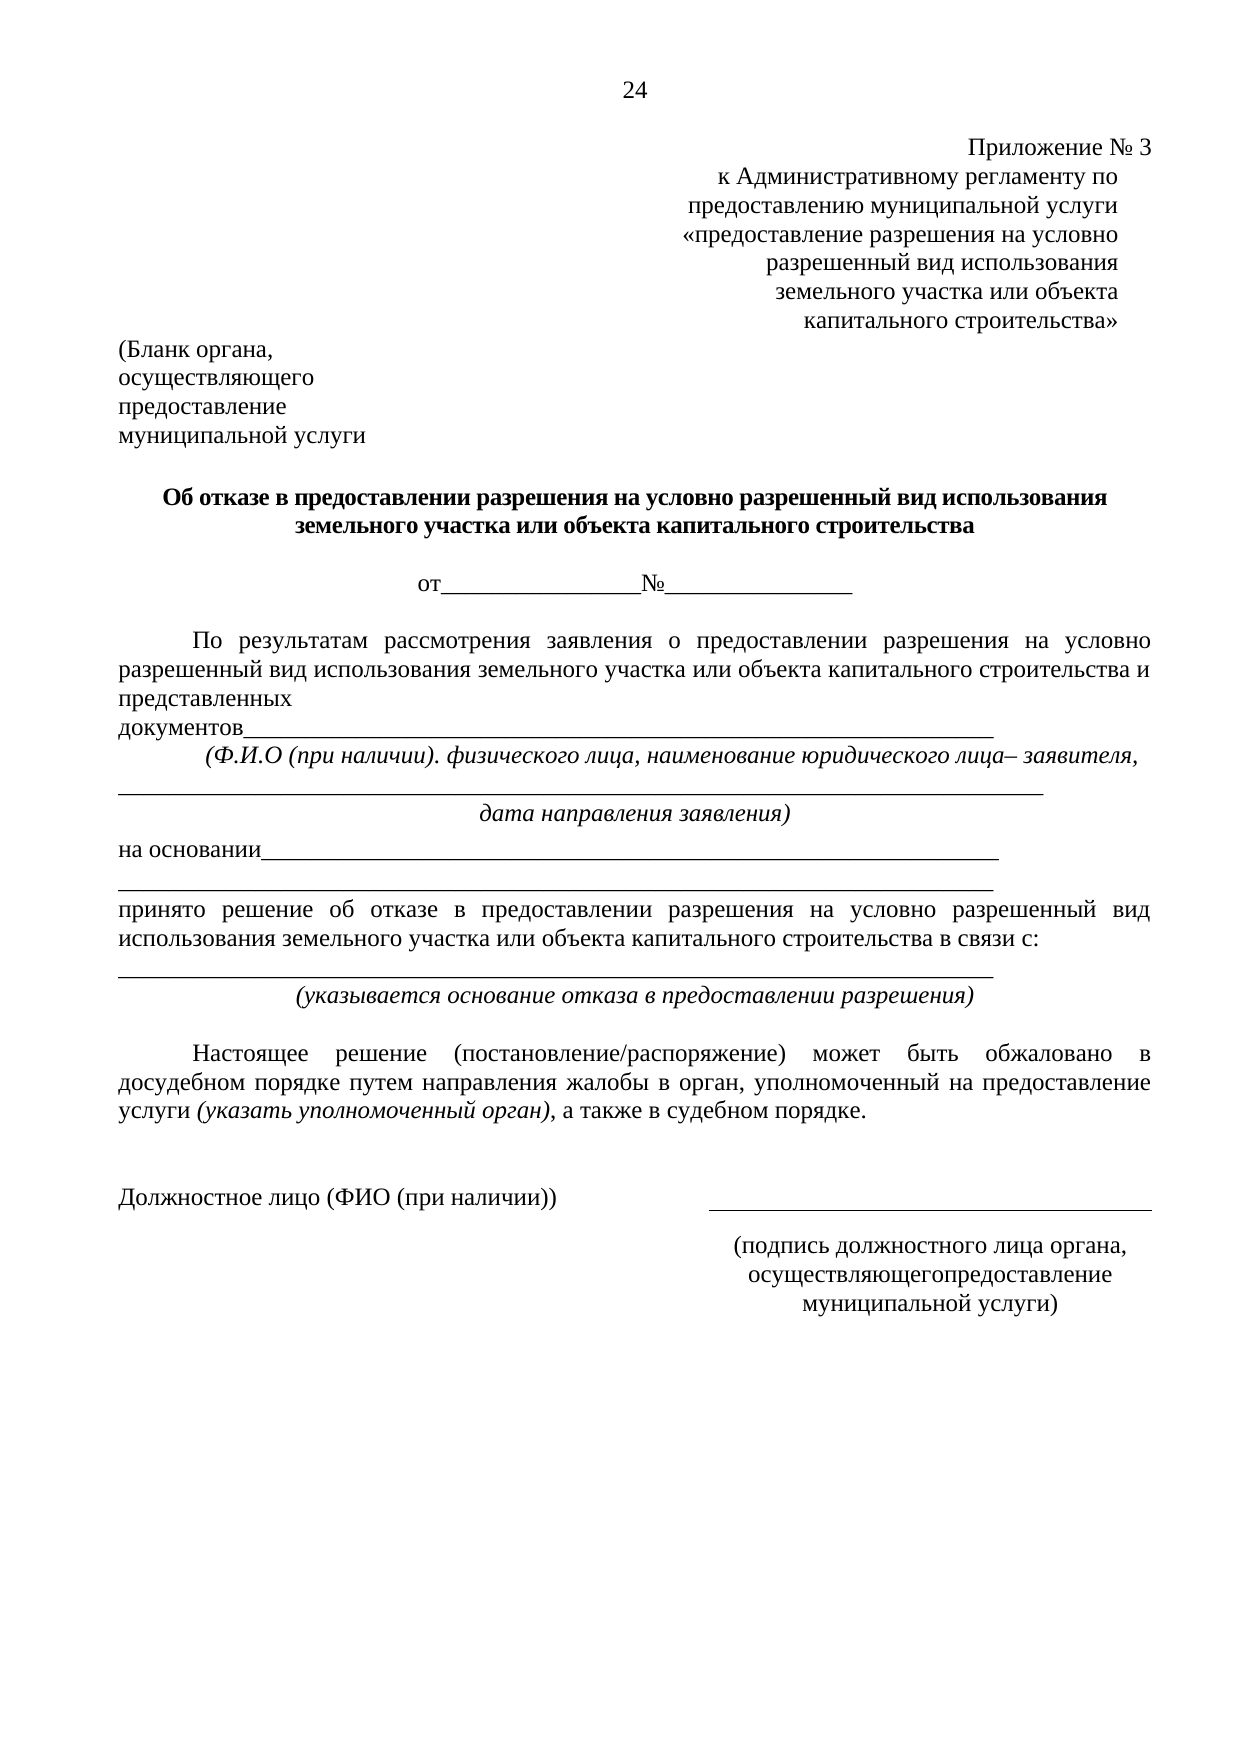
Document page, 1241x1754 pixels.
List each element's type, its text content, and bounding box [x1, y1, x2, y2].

text принято решение об отказе в предоставлении разрешения на условно разрешенный вид использования земельного участка или объекта капитального строительства в связи с: [118, 894, 1152, 952]
text Настоящее решение (постановление/распоряжение) может быть обжаловано в досудебном порядке путем направления жалобы в орган, уполномоченный на предоставление услуги (указать уполномоченный орган), а также в судебном порядке. [118, 1038, 1152, 1124]
text Об отказе в предоставлении разрешения на условно разрешенный вид использования земельного участка или объекта капитального строительства [118, 482, 1152, 539]
text ______________________________________________________________________ [118, 865, 1152, 894]
text муниципальной услуги [118, 420, 1152, 449]
text дата направления заявления) [118, 798, 1152, 827]
text от________________№_______________ [118, 568, 1152, 597]
text (Ф.И.О (при наличии). физического лица, наименование юридического лица– заявителя, [118, 741, 1152, 769]
text на основании___________________________________________________________ [118, 827, 1152, 865]
text (Бланк органа, осуществляющего предоставление [118, 334, 1152, 420]
text (подпись должностного лица органа, осуществляющегопредоставление [709, 1211, 1152, 1268]
text ______________________________________________________________________ [118, 952, 1152, 980]
text Приложение № 3 [118, 132, 1152, 161]
text (указывается основание отказа в предоставлении разрешения) [118, 980, 1152, 1009]
text __________________________________________________________________________ [118, 769, 1152, 798]
text муниципальной услуги) [709, 1268, 1152, 1316]
text По результатам рассмотрения заявления о предоставлении разрешения на условно разрешенный вид использования земельного участка или объекта капитального строительства и представленных документов____________________________________________________________ [118, 626, 1152, 741]
text Должностное лицо (ФИО (при наличии)) [118, 1182, 1152, 1210]
text к Административному регламенту по предоставлению муниципальной услуги «предоставление разрешения на условно разрешенный вид использования земельного участка или объекта капитального строительства» [678, 161, 1118, 334]
